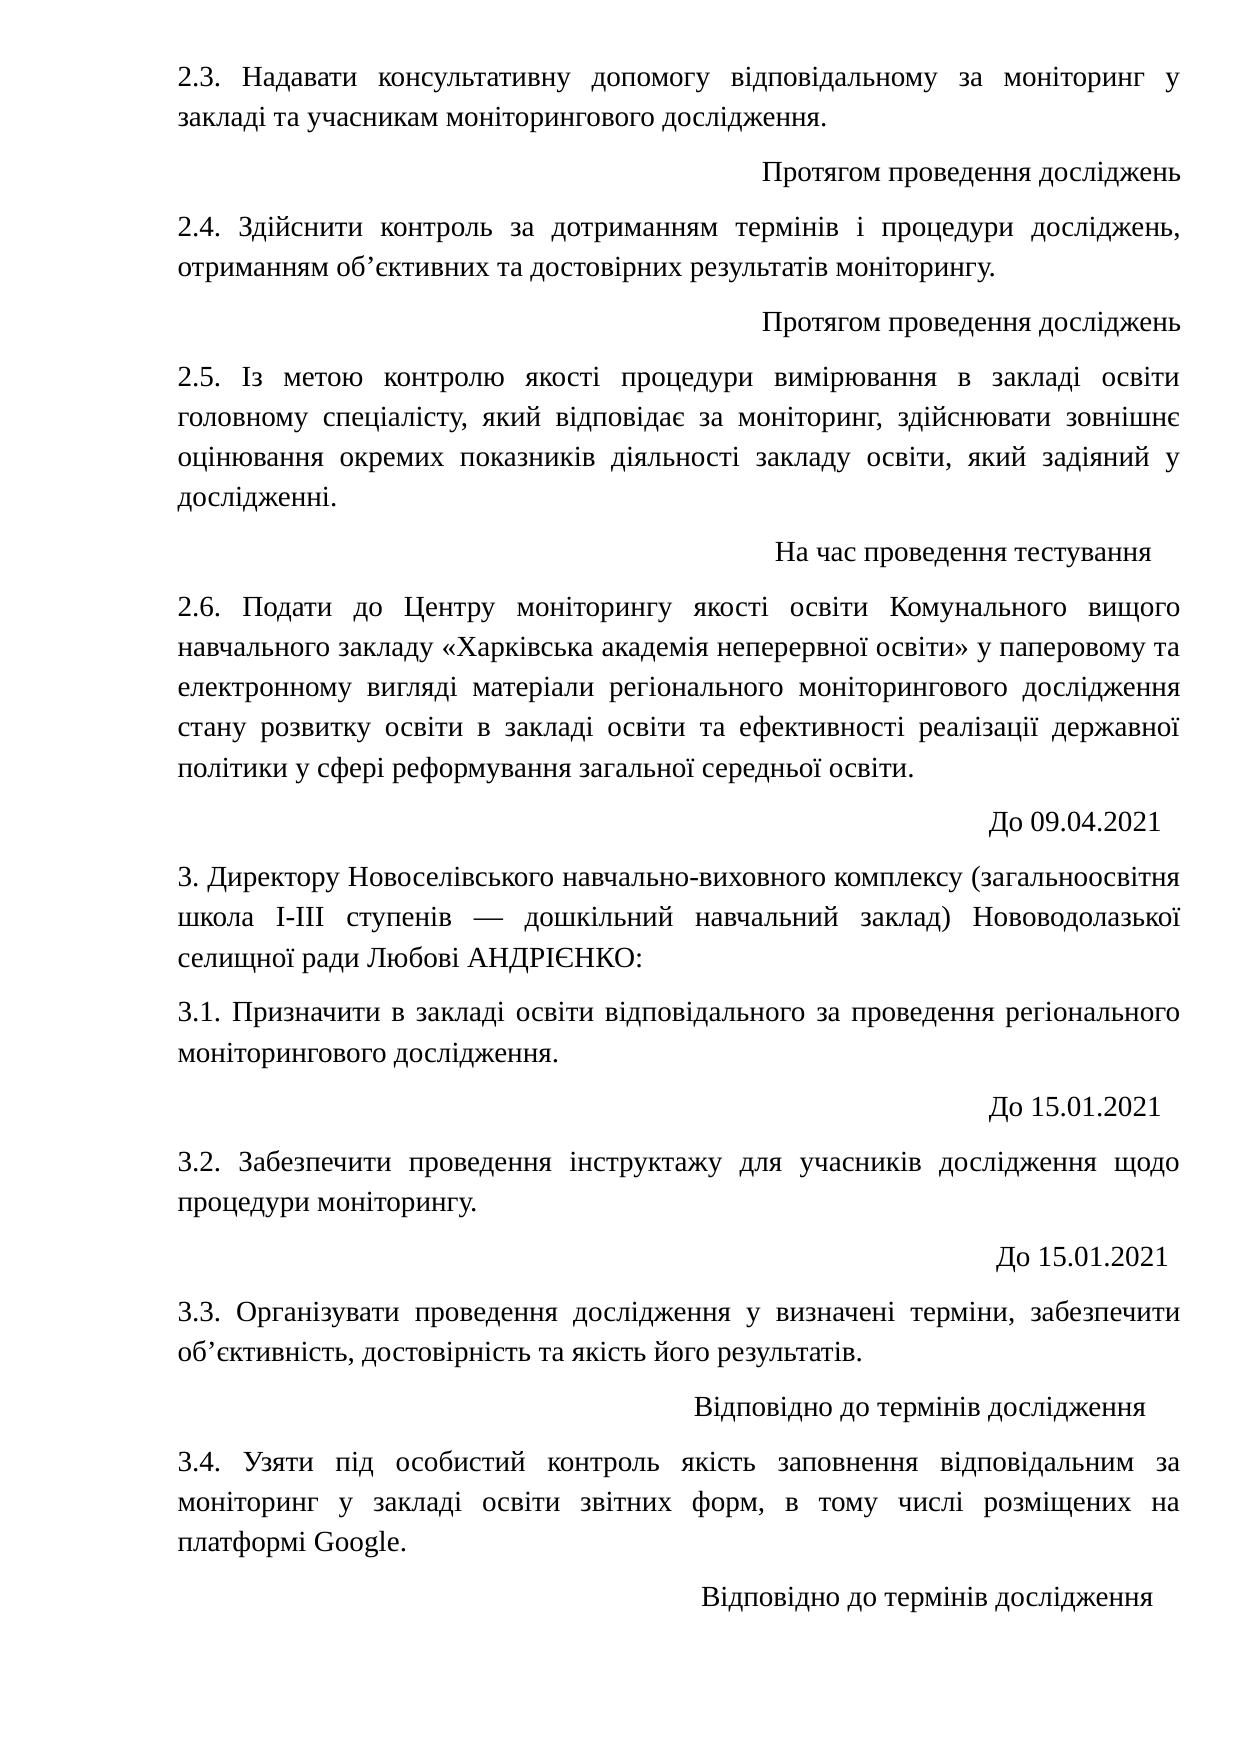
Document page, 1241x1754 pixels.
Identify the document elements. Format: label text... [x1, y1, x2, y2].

text 3.2. Забезпечити проведення інструктажу для учасників дослідження щодо процедури моніторингу. [177, 1144, 1181, 1218]
text 2.3. Надавати консультативну допомогу відповідальному за моніторинг у закладі та учасникам моніторингового дослідження. [177, 59, 1181, 133]
text Протягом проведення досліджень [177, 154, 1181, 188]
text 2.6. Подати до Центру моніторингу якості освіти Комунального вищого навчального закладу «Харківська академія неперервної освіти» у паперовому та електронному вигляді матеріали регіонального моніторингового дослідження стану розвитку освіти в закладі освіти та ефективності реалізації державної політики у сфері реформування загальної середньої освіти. [177, 589, 1181, 783]
text До 15.01.2021 [177, 1089, 1181, 1123]
text 2.5. Із метою контролю якості процедури вимірювання в закладі освіти головному спеціалісту, який відповідає за моніторинг, здійснювати зовнішнє оцінювання окремих показників діяльності закладу освіти, який задіяний у дослідженні. [177, 359, 1181, 513]
text 3. Директору Новоселівського навчально-виховного комплексу (загальноосвітня школа І-ІІІ ступенів — дошкільний навчальний заклад) Нововодолазької селищної ради Любові АНДРІЄНКО: [177, 859, 1181, 973]
text На час проведення тестування [177, 534, 1181, 568]
text 3.3. Організувати проведення дослідження у визначені терміни, забезпечити об’єктивність, достовірність та якість його результатів. [177, 1294, 1181, 1368]
text 3.4. Узяти під особистий контроль якість заповнення відповідальним за моніторинг у закладі освіти звітних форм, в тому числі розміщених на платформі Google. [177, 1444, 1181, 1558]
text Відповідно до термінів дослідження [177, 1579, 1181, 1613]
text Відповідно до термінів дослідження [177, 1389, 1181, 1423]
text Протягом проведення досліджень [177, 304, 1181, 337]
text До 15.01.2021 [177, 1239, 1181, 1273]
text 2.4. Здійснити контроль за дотриманням термінів і процедури досліджень, отриманням об’єктивних та достовірних результатів моніторингу. [177, 209, 1181, 283]
text До 09.04.2021 [177, 804, 1181, 838]
text 3.1. Призначити в закладі освіти відповідального за проведення регіонального моніторингового дослідження. [177, 994, 1181, 1068]
